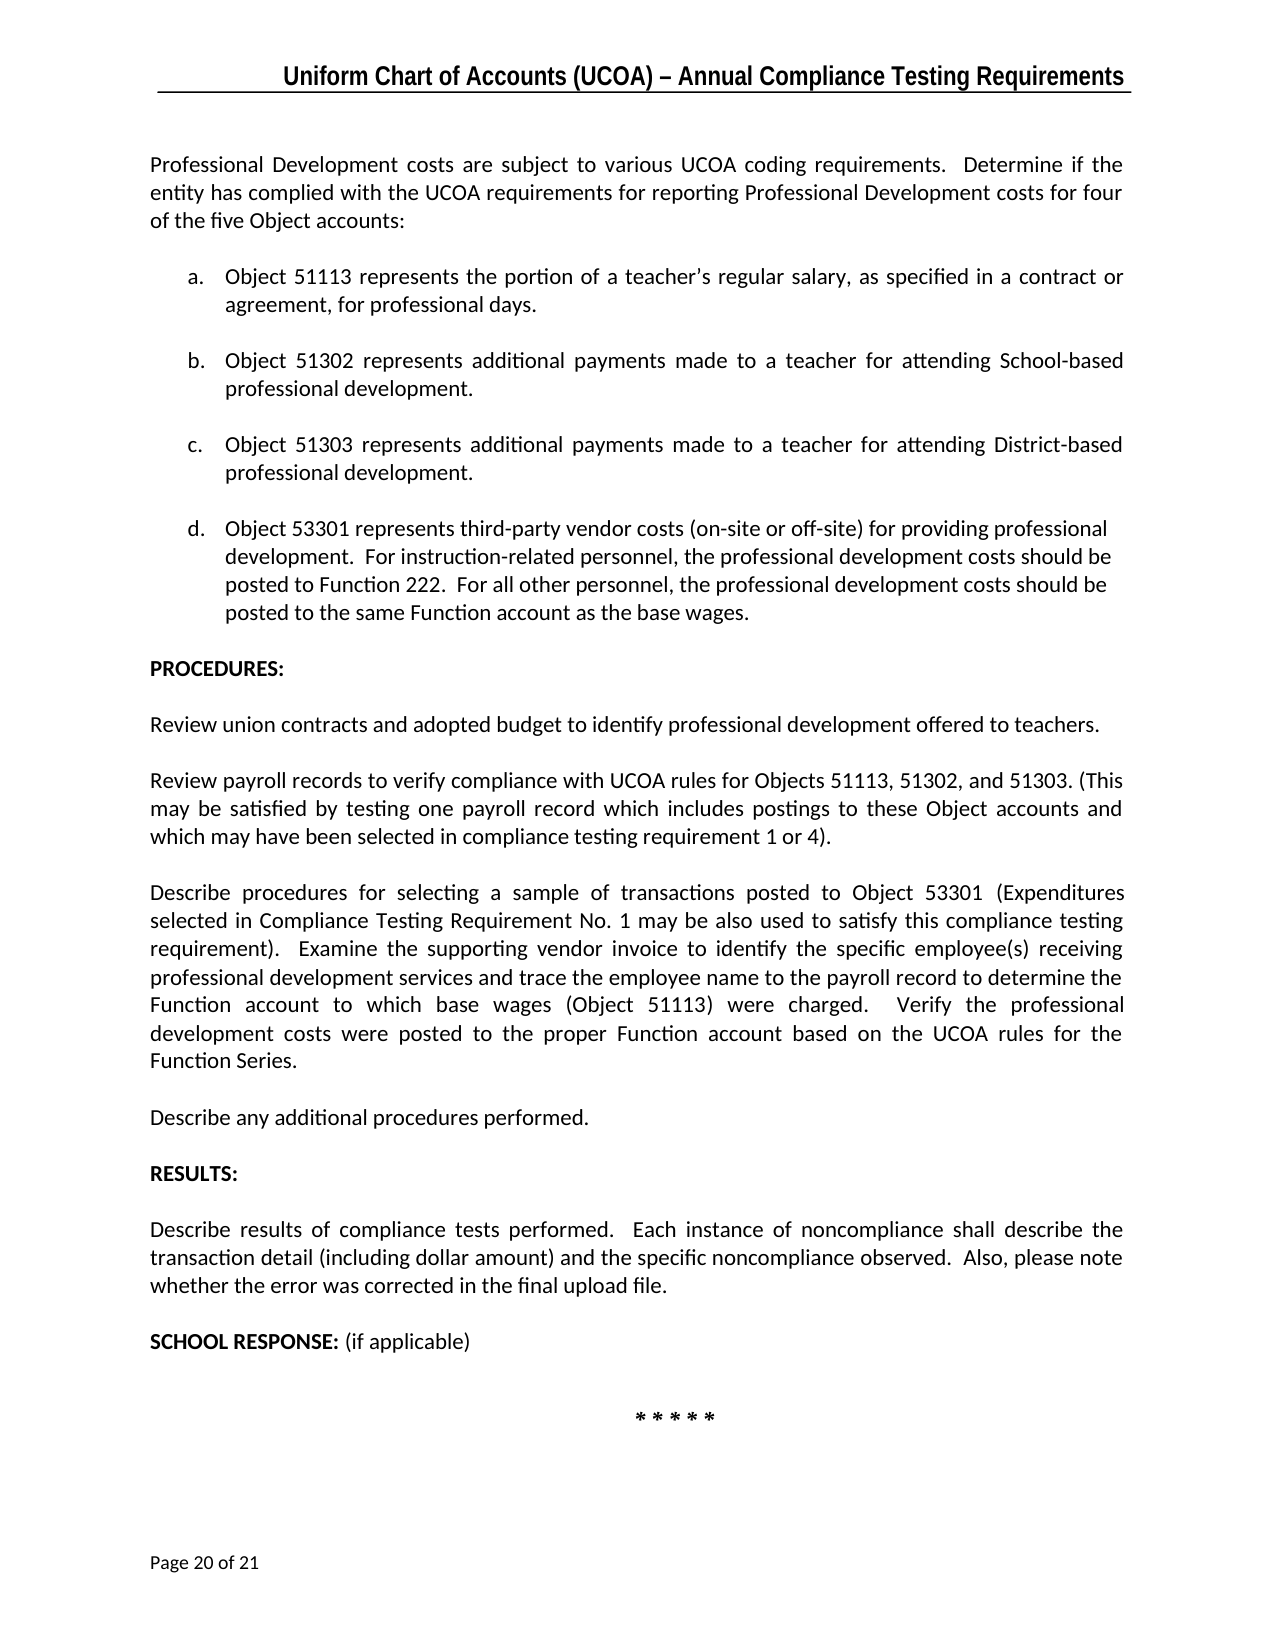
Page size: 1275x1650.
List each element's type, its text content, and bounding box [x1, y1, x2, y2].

text Describe procedures for selecting a sample of transactions posted to Object 53301 (Expenditures selected in Compliance Testing Requirement No. 1 may be also used to satisfy this compliance testing requirement). Examine the supporting vendor invoice to identify the specific employee(s) receiving professional development services and trace the employee name to the payroll record to determine the Function account to which base wages (Object 51113) were charged. Verify the professional development costs were posted to the proper Function account based on the UCOA rules for the Function Series. [150, 878, 1125, 1075]
text Review payroll records to verify compliance with UCOA rules for Objects 51113, 51302, and 51303. (This may be satisfied by testing one payroll record which includes postings to these Object accounts and which may have been selected in compliance testing requirement 1 or 4). [150, 766, 1125, 851]
list Object 51302 represents additional payments made to a teacher for attending School-based professional development. [187, 346, 1125, 402]
list Object 51113 represents the portion of a teacher’s regular salary, as specified in a contract or agreement, for professional days. [187, 262, 1125, 318]
text Describe any additional procedures performed. [150, 1103, 1125, 1131]
list Object 53301 represents third-party vendor costs (on-site or off-site) for providing professional development. For instruction-related personnel, the professional development costs should be posted to Function 222. For all other personnel, the professional development costs should be posted to the same Function account as the base wages. [187, 514, 1125, 626]
text Review union contracts and adopted budget to identify professional development offered to teachers. [150, 710, 1125, 738]
text Describe results of compliance tests performed. Each instance of noncompliance shall describe the transaction detail (including dollar amount) and the specific noncompliance observed. Also, please note whether the error was corrected in the final upload file. [150, 1215, 1125, 1299]
text RESULTS: [150, 1159, 1125, 1187]
text SCHOOL RESPONSE: (if applicable) [150, 1327, 1125, 1355]
list Object 51303 represents additional payments made to a teacher for attending District-based professional development. [187, 430, 1125, 486]
text * * * * * [225, 1406, 1125, 1433]
text Professional Development costs are subject to various UCOA coding requirements. Determine if the entity has complied with the UCOA requirements for reporting Professional Development costs for four of the five Object accounts: [150, 150, 1125, 234]
text PROCEDURES: [150, 654, 1125, 682]
